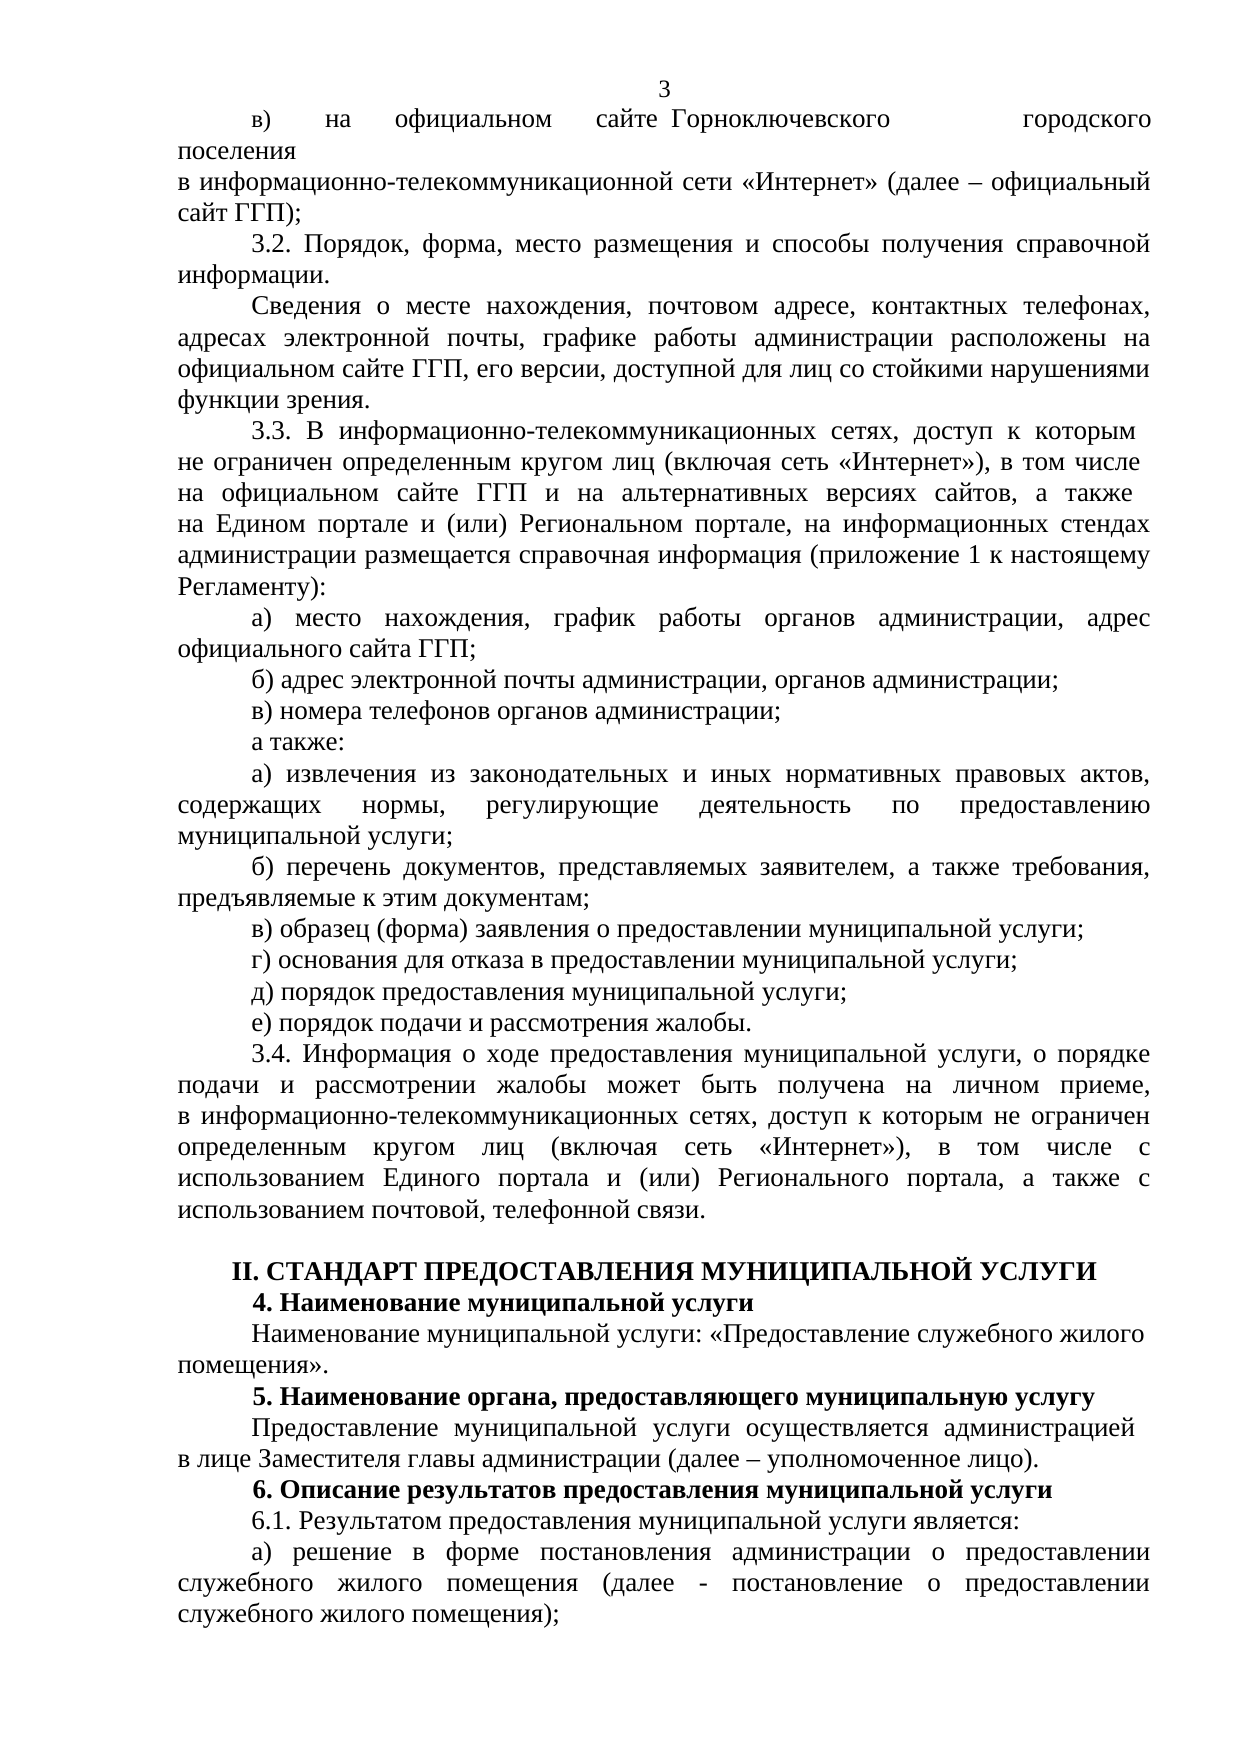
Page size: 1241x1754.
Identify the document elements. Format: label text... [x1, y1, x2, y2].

text а) место нахождения, график работы органов администрации, адрес официального сайта ГГП; [177, 601, 1152, 663]
text 3.3. В информационно-телекоммуникационных сетях, доступ к которым не ограничен определенным кругом лиц (включая сеть «Интернет»), в том числе на официальном сайте ГГП и на альтернативных версиях сайтов, а также на Едином портале и (или) Региональном портале, на информационных стендах администрации размещается справочная информация (приложение 1 к настоящему Регламенту): [177, 414, 1152, 601]
text в) номера телефонов органов администрации; [177, 694, 1152, 726]
text II. СТАНДАРТ ПРЕДОСТАВЛЕНИЯ МУНИЦИПАЛЬНОЙ УСЛУГИ [177, 1255, 1152, 1286]
text 4. Наименование муниципальной услуги [177, 1286, 1152, 1317]
text Сведения о месте нахождения, почтовом адресе, контактных телефонах, адресах электронной почты, графике работы администрации расположены на официальном сайте ГГП, его версии, доступной для лиц со стойкими нарушениями функции зрения. [177, 289, 1152, 414]
text в) образец (форма) заявления о предоставлении муниципальной услуги; [177, 912, 1152, 943]
text е) порядок подачи и рассмотрения жалобы. [177, 1006, 1152, 1037]
list 6. Описание результатов предоставления муниципальной услуги [177, 1473, 1152, 1504]
text 3.2. Порядок, форма, место размещения и способы получения справочной информации. [177, 227, 1152, 289]
text б) адрес электронной почты администрации, органов администрации; [177, 663, 1152, 694]
text г) основания для отказа в предоставлении муниципальной услуги; [177, 943, 1152, 975]
text а) извлечения из законодательных и иных нормативных правовых актов, содержащих нормы, регулирующие деятельность по предоставлению муниципальной услуги; [177, 757, 1152, 850]
list 5. Наименование органа, предоставляющего муниципальную услугу [177, 1379, 1152, 1411]
list на официальном сайте Горноключевского городского поселения в информационно-телекоммуникационной сети «Интернет» (далее – официальный сайт ГГП); [177, 103, 1152, 227]
text д) порядок предоставления муниципальной услуги; [177, 975, 1152, 1006]
text Наименование муниципальной услуги: «Предоставление служебного жилого помещения». [177, 1317, 1152, 1379]
text а также: [177, 726, 1152, 757]
text 3.4. Информация о ходе предоставления муниципальной услуги, о порядке подачи и рассмотрении жалобы может быть получена на личном приеме, в информационно-телекоммуникационных сетях, доступ к которым не ограничен определенным кругом лиц (включая сеть «Интернет»), в том числе с использованием Единого портала и (или) Регионального портала, а также с использованием почтовой, телефонной связи. [177, 1037, 1152, 1224]
text б) перечень документов, представляемых заявителем, а также требования, предъявляемые к этим документам; [177, 850, 1152, 912]
text а) решение в форме постановления администрации о предоставлении служебного жилого помещения (далее - постановление о предоставлении служебного жилого помещения); [177, 1535, 1152, 1629]
text 6.1. Результатом предоставления муниципальной услуги является: [177, 1504, 1152, 1535]
text Предоставление муниципальной услуги осуществляется администрацией в лице Заместителя главы администрации (далее – уполномоченное лицо). [177, 1411, 1152, 1473]
